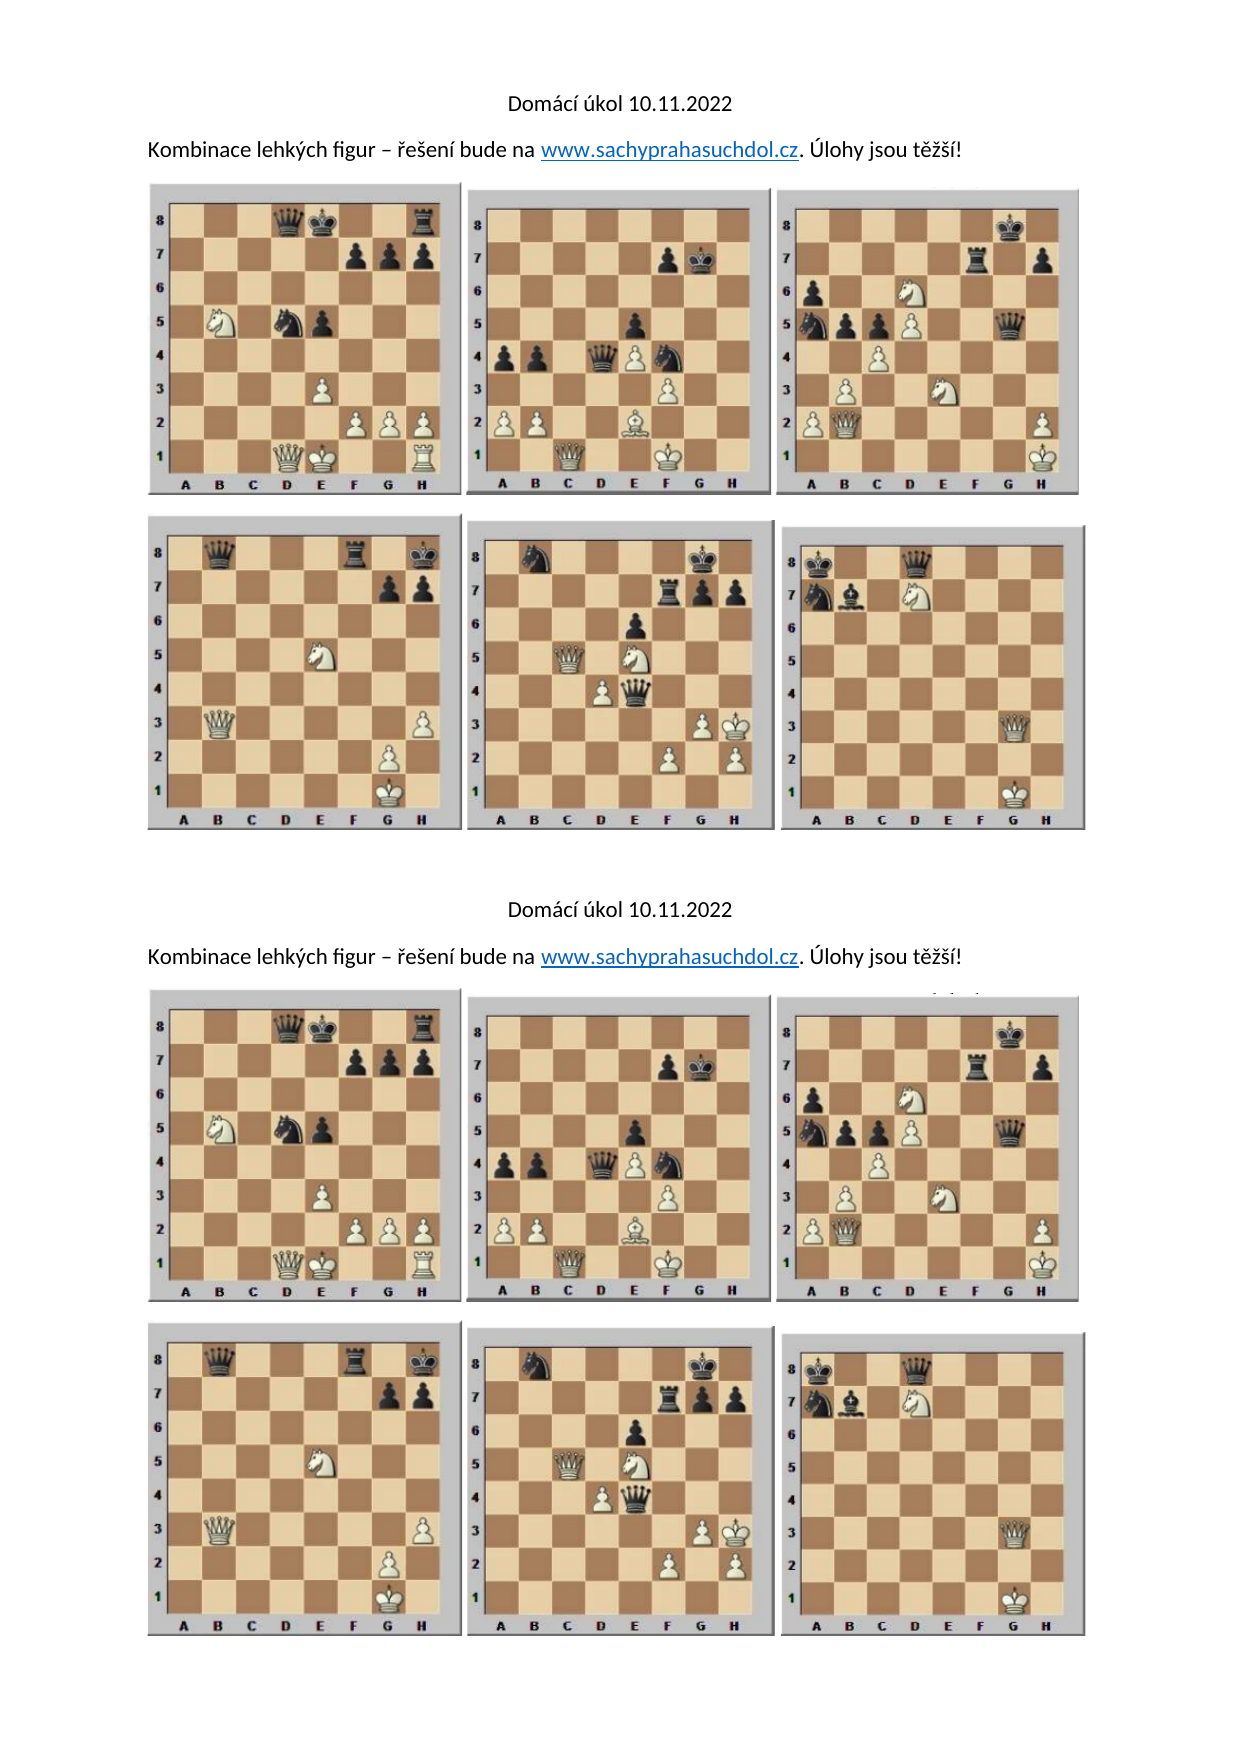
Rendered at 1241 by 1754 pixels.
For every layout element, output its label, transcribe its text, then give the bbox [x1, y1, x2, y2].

picture [147, 513, 463, 830]
picture [147, 1320, 463, 1636]
picture [467, 1326, 776, 1636]
picture [147, 182, 462, 495]
picture [147, 988, 462, 1302]
picture [466, 994, 772, 1302]
picture [467, 520, 776, 830]
picture [780, 525, 1086, 830]
picture [780, 1332, 1086, 1636]
picture [466, 188, 772, 495]
text Kombinace lehkých figur – řešení bude na www.sachyprahasuchdol.cz. Úlohy jsou těžší! [148, 136, 1093, 163]
picture [776, 187, 1079, 495]
text Domácí úkol 10.11.2022 [148, 895, 1093, 923]
picture [776, 993, 1079, 1302]
text Domácí úkol 10.11.2022 [148, 89, 1093, 117]
text Kombinace lehkých figur – řešení bude na www.sachyprahasuchdol.cz. Úlohy jsou těžší! [148, 942, 1093, 970]
